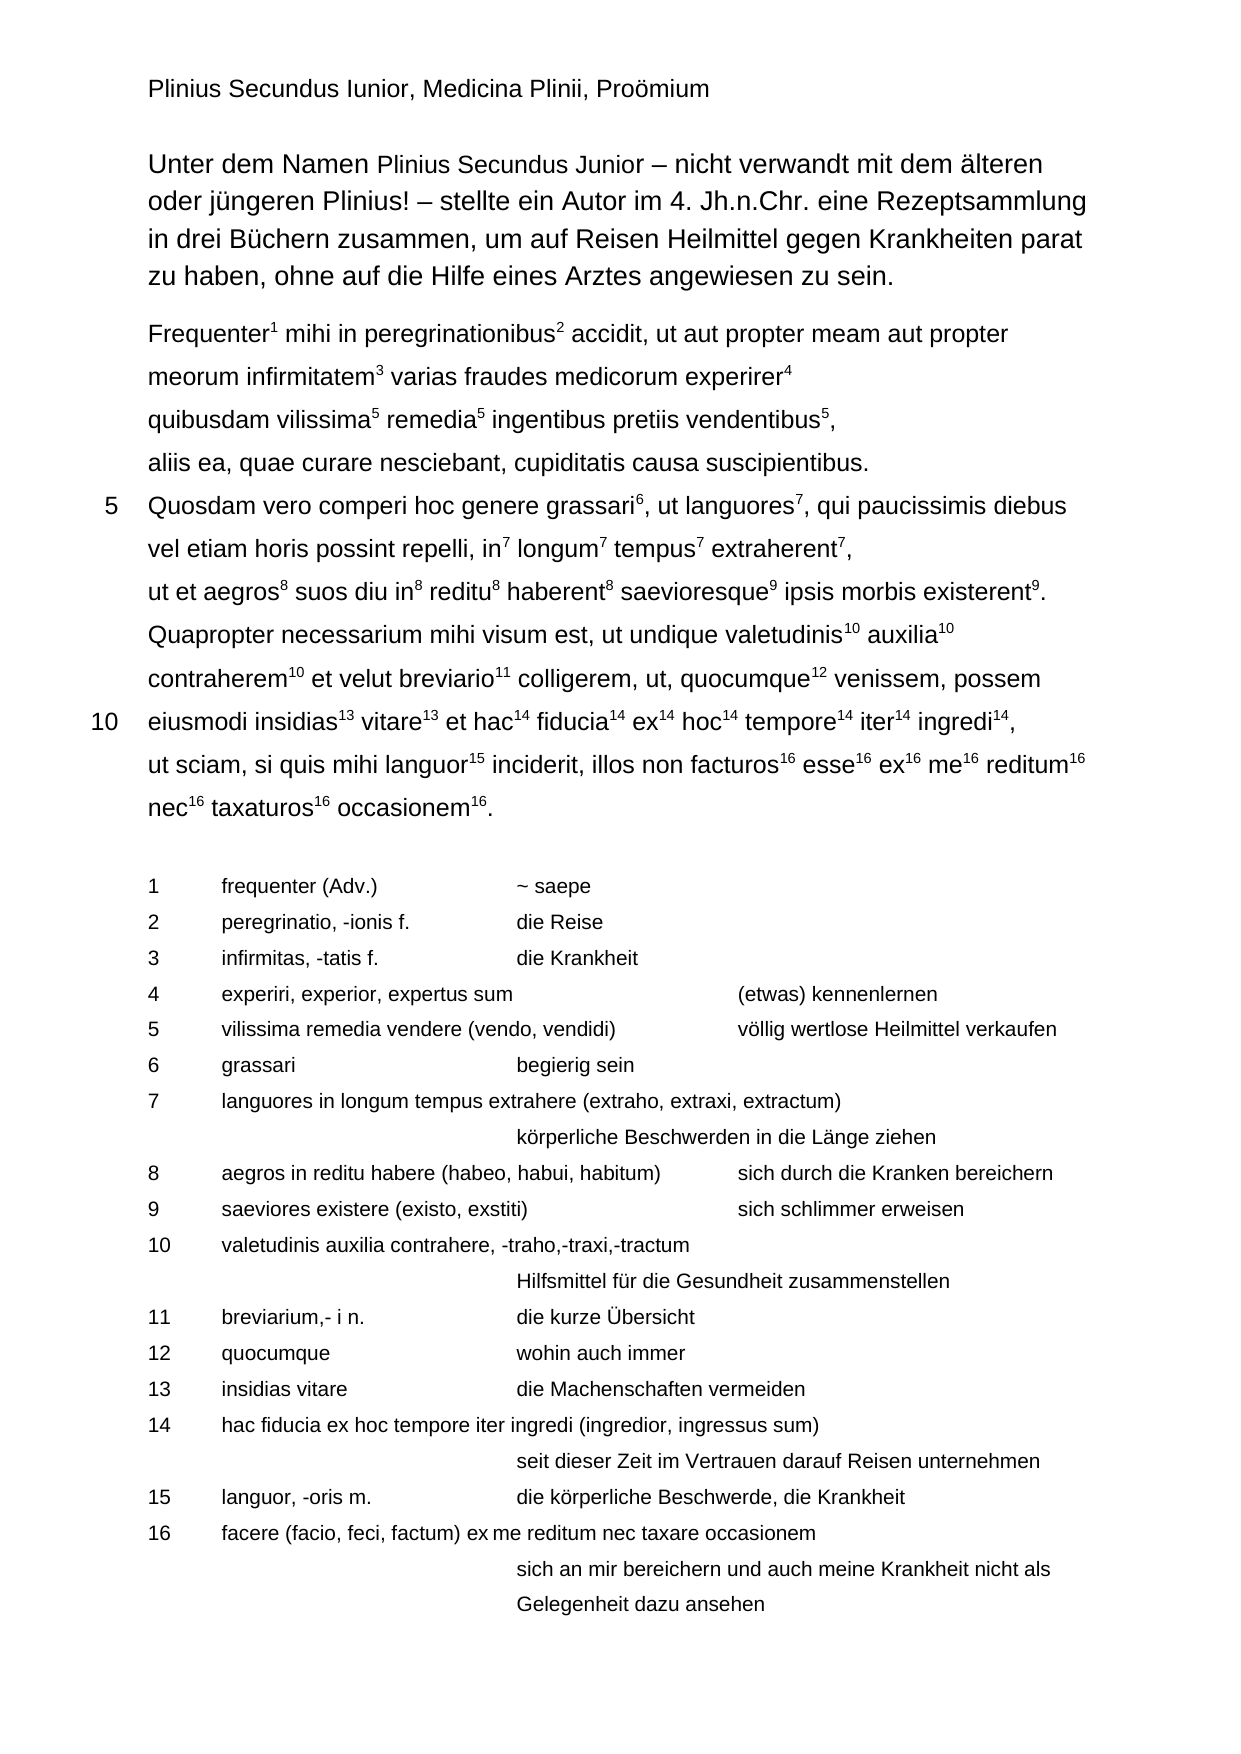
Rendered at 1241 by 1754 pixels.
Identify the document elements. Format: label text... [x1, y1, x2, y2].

text 16 facere (facio, feci, factum) ex me reditum nec taxare occasionem [148, 1520, 1092, 1544]
text ut sciam, si quis mihi languor15 inciderit, illos non facturos16 esse16 ex16 me16 reditum16 nec16 taxaturos16 occasionem16. [148, 750, 1092, 822]
text Unter dem Namen Plinius Secundus Junior – nicht verwandt mit dem älteren oder jüngeren Plinius! – stellte ein Autor im 4. Jh.n.Chr. eine Rezeptsammlung in drei Büchern zusammen, um auf Reisen Heilmittel gegen Krankheiten parat zu haben, ohne auf die Hilfe eines Arztes angewiesen zu sein. [148, 148, 1092, 291]
text 6 grassari begierig sein [148, 1053, 1092, 1077]
text 10 valetudinis auxilia contrahere, -traho,-traxi,-tractum [148, 1233, 1092, 1257]
text Quosdam vero comperi hoc genere grassari6, ut languores7, qui paucissimis diebus vel etiam horis possint repelli, in7 longum7 tempus7 extraherent7, [148, 491, 1092, 563]
text 5 vilissima remedia vendere (vendo, vendidi) völlig wertlose Heilmittel verkaufen [148, 1017, 1092, 1041]
text 7 languores in longum tempus extrahere (extraho, extraxi, extractum) [148, 1089, 1092, 1113]
text Hilfsmittel für die Gesundheit zusammenstellen [443, 1269, 1092, 1293]
text 4 experiri, experior, expertus sum (etwas) kennenlernen [148, 981, 1092, 1005]
text Frequenter1 mihi in peregrinationibus2 accidit, ut aut propter meam aut propter meorum infirmitatem3 varias fraudes medicorum experirer4 [148, 318, 1092, 390]
text 12 quocumque wohin auch immer [148, 1341, 1092, 1365]
text Quapropter necessarium mihi visum est, ut undique valetudinis10 auxilia10 contraherem10 et velut breviario11 colligerem, ut, quocumque12 venissem, possem eiusmodi insidias13 vitare13 et hac14 fiducia14 ex14 hoc14 tempore14 iter14 ingredi14, [148, 620, 1092, 735]
text 15 languor, -oris m. die körperliche Beschwerde, die Krankheit [148, 1484, 1092, 1508]
text 3 infirmitas, -tatis f. die Krankheit [148, 945, 1092, 969]
text 11 breviarium,- i n. die kurze Übersicht [148, 1305, 1092, 1329]
text 2 peregrinatio, -ionis f. die Reise [148, 909, 1092, 933]
text ut et aegros8 suos diu in8 reditu8 haberent8 saevioresque9 ipsis morbis existerent9. [148, 577, 1092, 606]
text 14 hac fiducia ex hoc tempore iter ingredi (ingredior, ingressus sum) [148, 1413, 1092, 1437]
text seit dieser Zeit im Vertrauen darauf Reisen unternehmen [148, 1448, 1092, 1472]
text 13 insidias vitare die Machenschaften vermeiden [148, 1377, 1092, 1401]
text sich an mir bereichern und auch meine Krankheit nicht als Gelegenheit dazu ansehen [516, 1556, 1092, 1616]
text 9 saeviores existere (existo, exstiti) sich schlimmer erweisen [148, 1197, 1092, 1221]
text körperliche Beschwerden in die Länge ziehen [443, 1125, 1092, 1149]
text aliis ea, quae curare nesciebant, cupiditatis causa suscipientibus. [148, 448, 1092, 477]
text 8 aegros in reditu habere (habeo, habui, habitum) sich durch die Kranken bereichern [148, 1161, 1092, 1185]
text quibusdam vilissima5 remedia5 ingentibus pretiis vendentibus5, [148, 405, 1092, 433]
text 1 frequenter (Adv.) ~ saepe [148, 873, 1092, 897]
